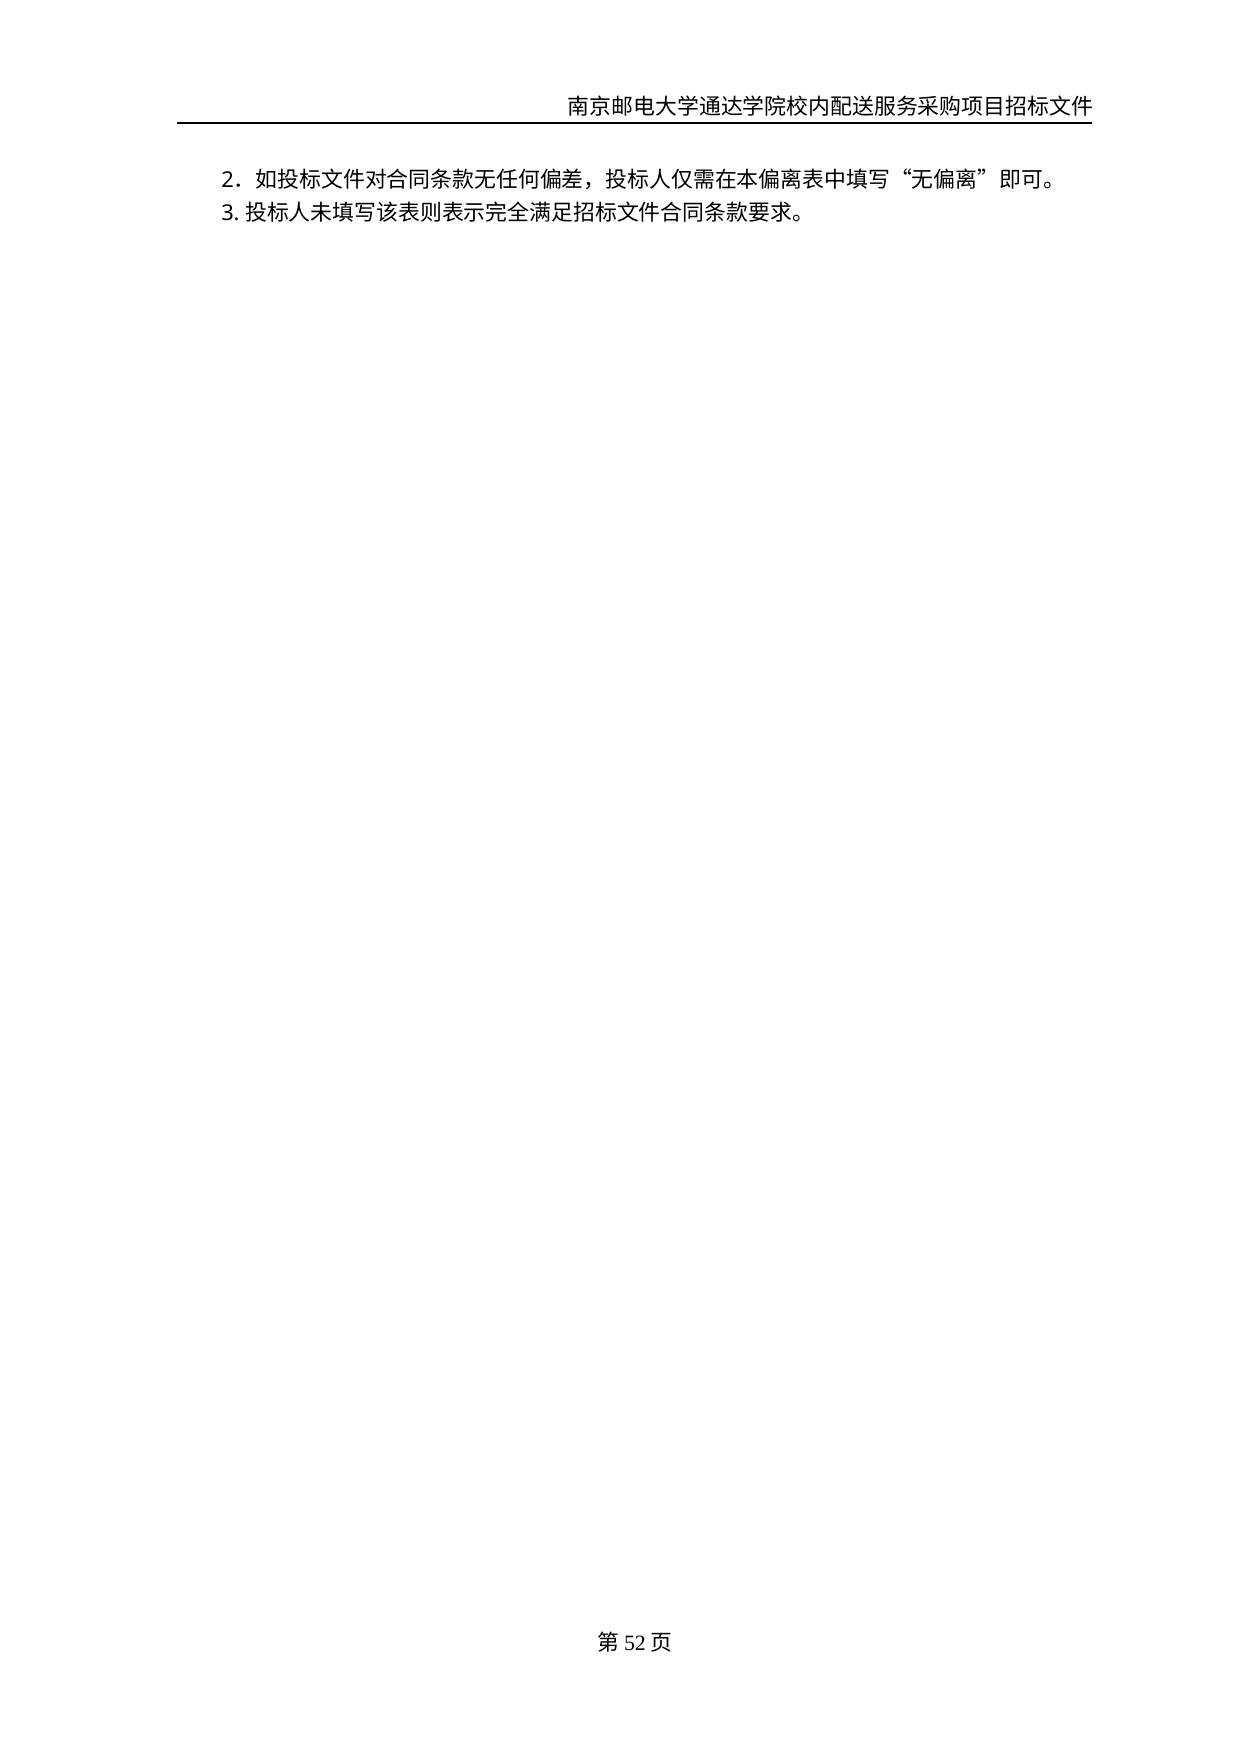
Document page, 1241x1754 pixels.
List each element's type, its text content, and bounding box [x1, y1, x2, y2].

text 3. 投标人未填写该表则表示完全满足招标文件合同条款要求。 [177, 194, 1092, 227]
text 2．如投标文件对合同条款无任何偏差，投标人仅需在本偏离表中填写“无偏离”即可。 [177, 162, 1092, 194]
